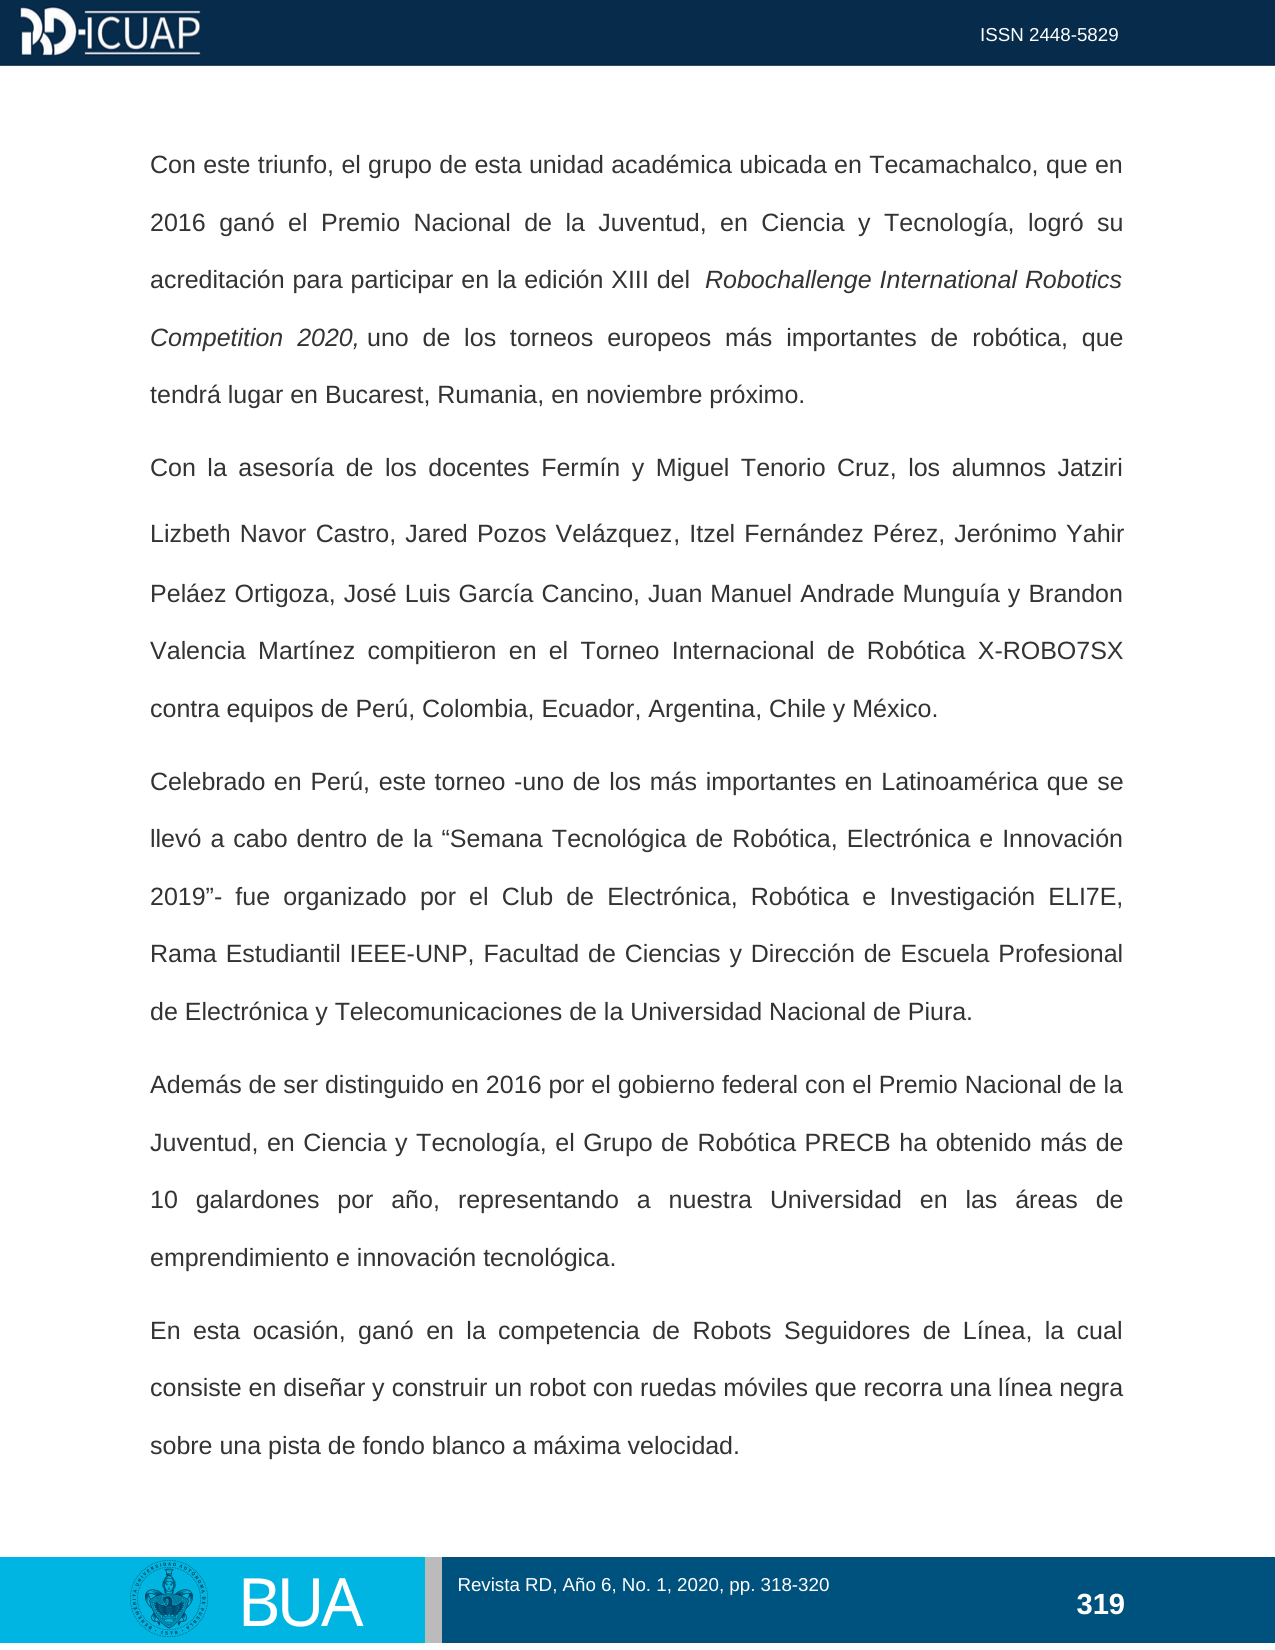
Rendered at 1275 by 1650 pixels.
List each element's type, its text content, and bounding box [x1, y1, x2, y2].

text Además de ser distinguido en 2016 por el gobierno federal con el Premio Nacional de la Juventud, en Ciencia y Tecnología, el Grupo de Robótica PRECB ha obtenido más de 10 galardones por año, representando a nuestra Universidad en las áreas de emprendimiento e innovación tecnológica. [150, 1070, 1125, 1271]
text En esta ocasión, ganó en la competencia de Robots Seguidores de Línea, la cual consiste en diseñar y construir un robot con ruedas móviles que recorra una línea negra sobre una pista de fondo blanco a máxima velocidad. [150, 1316, 1125, 1459]
text Con la asesoría de los docentes Fermín y Miguel Tenorio Cruz, los alumnos Jatziri Lizbeth Navor Castro, Jared Pozos Velázquez , Itzel Fernández Pérez, Jerónimo Yahir Peláez Ortigoza, José Luis García Cancino, Juan Manuel Andrade Munguía y Brandon Valencia Martínez compitieron en el Torneo Internacional de Robótica X-ROBO7SX contra equipos de Perú, Colombia, Ecuador, Argentina, Chile y México. [150, 453, 1125, 722]
text Celebrado en Perú, este torneo -uno de los más importantes en Latinoamérica que se llevó a cabo dentro de la “Semana Tecnológica de Robótica, Electrónica e Innovación 2019”- fue organizado por el Club de Electrónica, Robótica e Investigación ELI7E, Rama Estudiantil IEEE-UNP, Facultad de Ciencias y Dirección de Escuela Profesional de Electrónica y Telecomunicaciones de la Universidad Nacional de Piura. [150, 767, 1125, 1026]
text Con este triunfo, el grupo de esta unidad académica ubicada en Tecamachalco, que en 2016 ganó el Premio Nacional de la Juventud, en Ciencia y Tecnología, logró su acreditación para participar en la edición XIII del Robochallenge International Robotics Competition 2020, uno de los torneos europeos más importantes de robótica, que tendrá lugar en Bucarest, Rumania, en noviembre próximo. [150, 150, 1125, 409]
picture [0, 0, 1275, 66]
